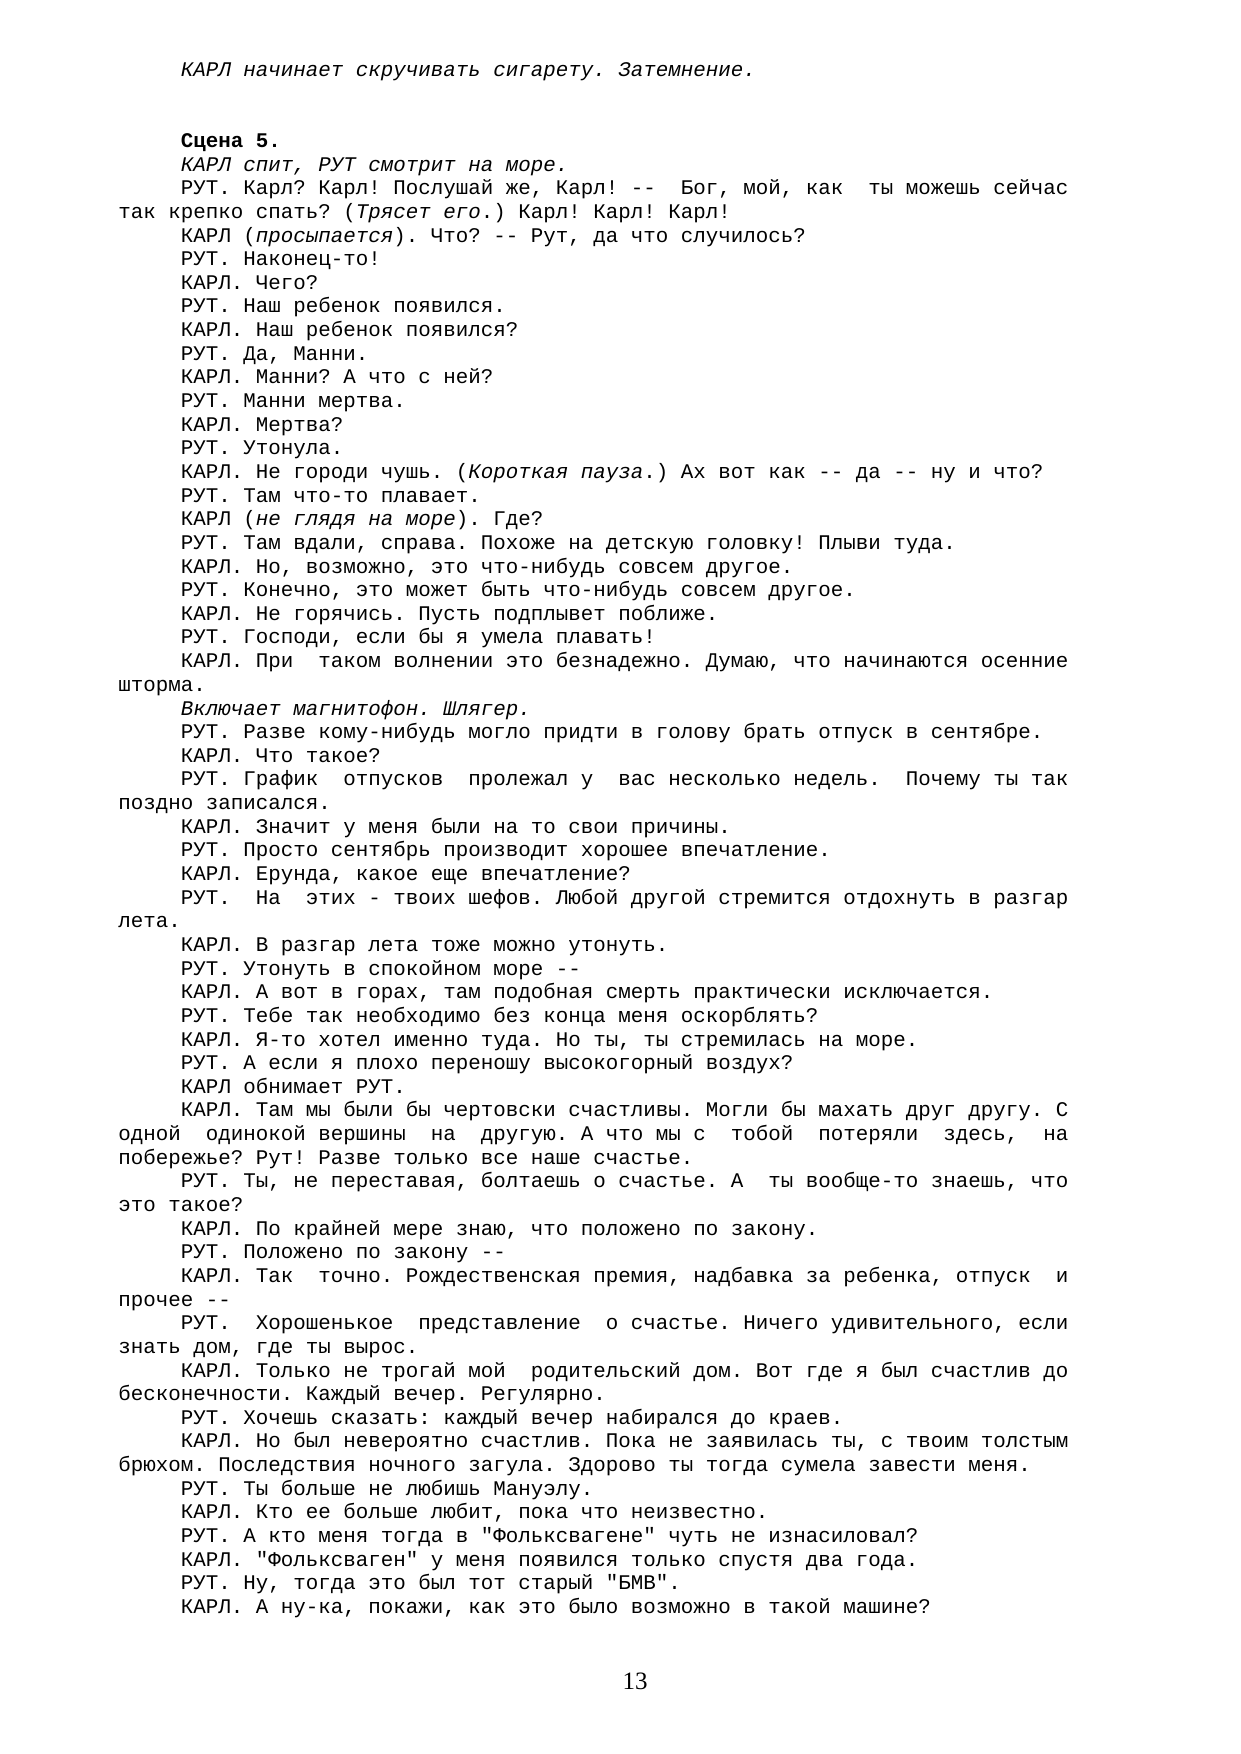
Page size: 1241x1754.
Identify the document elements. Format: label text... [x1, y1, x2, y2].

text побережье? Рут! Разве только все наше счастье. [118, 1147, 1152, 1170]
text КАРЛ. Не городи чушь. (Короткая пауза.) Ах вот как -- да -- ну и что? [118, 461, 1152, 485]
text КАРЛ. Значит у меня были на то свои причины. [118, 816, 1152, 839]
text КАРЛ. Кто ее больше любит, пока что неизвестно. [118, 1501, 1152, 1525]
text РУТ. Разве кому-нибудь могло придти в голову брать отпуск в сентябре. [118, 721, 1152, 745]
text КАРЛ. Там мы были бы чертовски счастливы. Могли бы махать друг другу. С [118, 1099, 1152, 1123]
text КАРЛ спит, РУТ смотрит на море. [118, 154, 1152, 177]
text РУТ. На этих - твоих шефов. Любой другой стремится отдохнуть в разгар [118, 887, 1152, 910]
text так крепко спать? (Трясет его.) Карл! Карл! Карл! [118, 201, 1152, 224]
text КАРЛ (не глядя на море). Где? [118, 508, 1152, 532]
text КАРЛ. Наш ребенок появился? [118, 319, 1152, 343]
text поздно записался. [118, 792, 1152, 816]
text РУТ. Утонула. [118, 437, 1152, 461]
text КАРЛ. "Фольксваген" у меня появился только спустя два года. [118, 1549, 1152, 1572]
text РУТ. Манни мертва. [118, 390, 1152, 414]
text РУТ. Ты, не переставая, болтаешь о счастье. А ты вообще-то знаешь, что [118, 1170, 1152, 1194]
text КАРЛ. Что такое? [118, 745, 1152, 768]
text РУТ. Господи, если бы я умела плавать! [118, 627, 1152, 650]
text шторма. [118, 674, 1152, 697]
text это такое? [118, 1194, 1152, 1218]
text КАРЛ. Я-то хотел именно туда. Но ты, ты стремилась на море. [118, 1028, 1152, 1052]
text РУТ. Тебе так необходимо без конца меня оскорблять? [118, 1005, 1152, 1028]
text РУТ. А кто меня тогда в "Фольксвагене" чуть не изнасиловал? [118, 1525, 1152, 1549]
text одной одинокой вершины на другую. А что мы с тобой потеряли здесь, на [118, 1123, 1152, 1147]
text КАРЛ начинает скручивать сигарету. Затемнение. [118, 59, 1152, 83]
text брюхом. Последствия ночного загула. Здорово ты тогда сумела завести меня. [118, 1454, 1152, 1478]
text РУТ. Конечно, это может быть что-нибудь совсем другое. [118, 579, 1152, 603]
text РУТ. Там что-то плавает. [118, 485, 1152, 508]
text КАРЛ. Манни? А что с ней? [118, 366, 1152, 390]
text РУТ. Хочешь сказать: каждый вечер набирался до краев. [118, 1407, 1152, 1431]
text КАРЛ. Только не трогай мой родительский дом. Вот где я был счастлив до [118, 1359, 1152, 1383]
text КАРЛ. А вот в горах, там подобная смерть практически исключается. [118, 981, 1152, 1005]
text КАРЛ (просыпается). Что? -- Рут, да что случилось? [118, 224, 1152, 248]
text КАРЛ. Ерунда, какое еще впечатление? [118, 863, 1152, 887]
text РУТ. График отпусков пролежал у вас несколько недель. Почему ты так [118, 768, 1152, 792]
text РУТ. Утонуть в спокойном море -- [118, 958, 1152, 981]
text Сцена 5. [118, 130, 1152, 154]
text КАРЛ. Чего? [118, 272, 1152, 296]
text КАРЛ. Мертва? [118, 414, 1152, 437]
text РУТ. Ну, тогда это был тот старый "БМВ". [118, 1572, 1152, 1596]
text РУТ. Наш ребенок появился. [118, 296, 1152, 319]
text лета. [118, 910, 1152, 934]
text РУТ. Ты больше не любишь Мануэлу. [118, 1478, 1152, 1501]
text КАРЛ. А ну-ка, покажи, как это было возможно в такой машине? [118, 1596, 1152, 1620]
text РУТ. Положено по закону -- [118, 1241, 1152, 1265]
text РУТ. Там вдали, справа. Похоже на детскую головку! Плыви туда. [118, 532, 1152, 556]
text КАРЛ обнимает РУТ. [118, 1076, 1152, 1099]
text Включает магнитофон. Шлягер. [118, 697, 1152, 721]
text знать дом, где ты вырос. [118, 1336, 1152, 1359]
text КАРЛ. В разгар лета тоже можно утонуть. [118, 934, 1152, 958]
text КАРЛ. По крайней мере знаю, что положено по закону. [118, 1218, 1152, 1241]
text бесконечности. Каждый вечер. Регулярно. [118, 1383, 1152, 1407]
text РУТ. А если я плохо переношу высокогорный воздух? [118, 1052, 1152, 1076]
text РУТ. Хорошенькое представление о счастье. Ничего удивительного, если [118, 1312, 1152, 1336]
text РУТ. Наконец-то! [118, 248, 1152, 272]
text РУТ. Карл? Карл! Послушай же, Карл! -- Бог, мой, как ты можешь сейчас [118, 177, 1152, 201]
text КАРЛ. Так точно. Рождественская премия, надбавка за ребенка, отпуск и [118, 1265, 1152, 1289]
text КАРЛ. Но, возможно, это что-нибудь совсем другое. [118, 556, 1152, 579]
text КАРЛ. При таком волнении это безнадежно. Думаю, что начинаются осенние [118, 650, 1152, 674]
text КАРЛ. Не горячись. Пусть подплывет поближе. [118, 603, 1152, 627]
text КАРЛ. Но был невероятно счастлив. Пока не заявилась ты, с твоим толстым [118, 1431, 1152, 1454]
text РУТ. Просто сентябрь производит хорошее впечатление. [118, 839, 1152, 863]
text прочее -- [118, 1289, 1152, 1312]
text РУТ. Да, Манни. [118, 343, 1152, 366]
